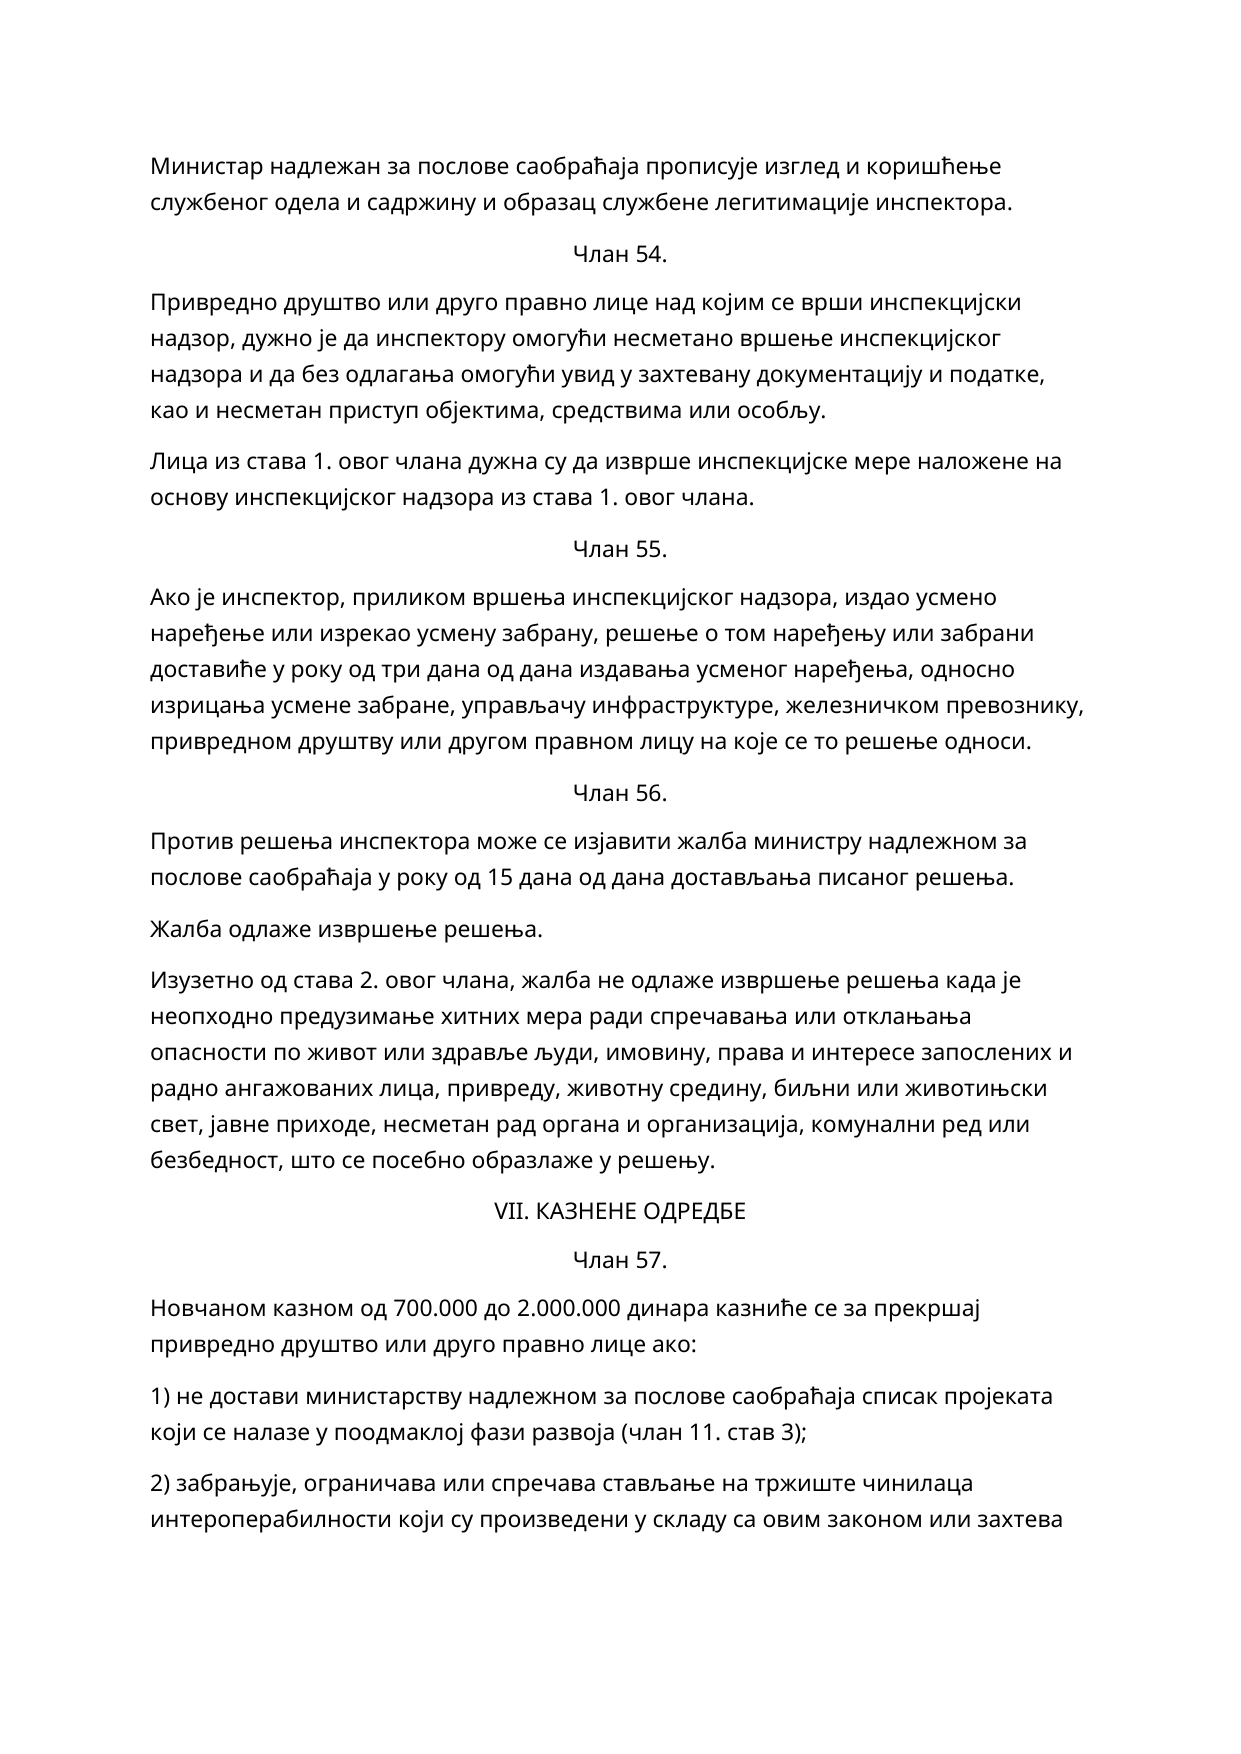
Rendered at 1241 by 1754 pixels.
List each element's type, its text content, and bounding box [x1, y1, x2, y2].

text Привредно друштво или друго правно лице над којим се врши инспекцијски надзор, дужно је да инспектору омогући несметано вршење инспекцијског надзора и да без одлагања омогући увид у захтевану документацију и податке, као и несметан приступ објектима, средствима или особљу. [150, 286, 1090, 425]
text VII. КАЗНЕНЕ ОДРЕДБЕ [150, 1195, 1090, 1227]
text Ако је инспектор, приликом вршења инспекцијског надзора, издао усмено наређење или изрекао усмену забрану, решење о том наређењу или забрани доставиће у року од три дана од дана издавања усменог наређења, односно изрицања усмене забране, управљачу инфраструктуре, железничком превознику, привредном друштву или другом правном лицу на које се то решење односи. [150, 581, 1090, 756]
text Жалба одлаже извршење решења. [150, 912, 1090, 944]
text 1) не достави министарству надлежном за послове саобраћаја списак пројеката који се налазе у поодмаклој фази развоја (члан 11. став 3); [150, 1380, 1090, 1447]
text Лица из става 1. овог члана дужна су да изврше инспекцијске мере наложене на основу инспекцијског надзора из става 1. овог члана. [150, 445, 1090, 512]
text Члан 54. [150, 237, 1090, 269]
text Члан 57. [150, 1244, 1090, 1275]
text Члан 55. [150, 533, 1090, 564]
text Новчаном казном од 700.000 до 2.000.000 динара казниће се за прекршај привредно друштво или друго правно лице ако: [150, 1292, 1090, 1359]
text Против решења инспектора може се изјавити жалба министру надлежном за послове саобраћаја у року од 15 дана од дана достављања писаног решења. [150, 825, 1090, 892]
text Члан 56. [150, 777, 1090, 808]
text Изузетно од става 2. овог члана, жалба не одлаже извршење решења када је неопходно предузимање хитних мера ради спречавања или отклањања опасности по живот или здравље људи, имовину, права и интересе запослених и радно ангажованих лица, привреду, животну средину, биљни или животињски свет, јавне приходе, несметан рад органа и организација, комунални ред или безбедност, што се посебно образлаже у решењу. [150, 964, 1090, 1175]
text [150, 1467, 1090, 1534]
text Министар надлежан за послове саобраћаја прописује изглед и коришћење службеног одела и садржину и образац службене легитимације инспектора. [150, 150, 1090, 217]
